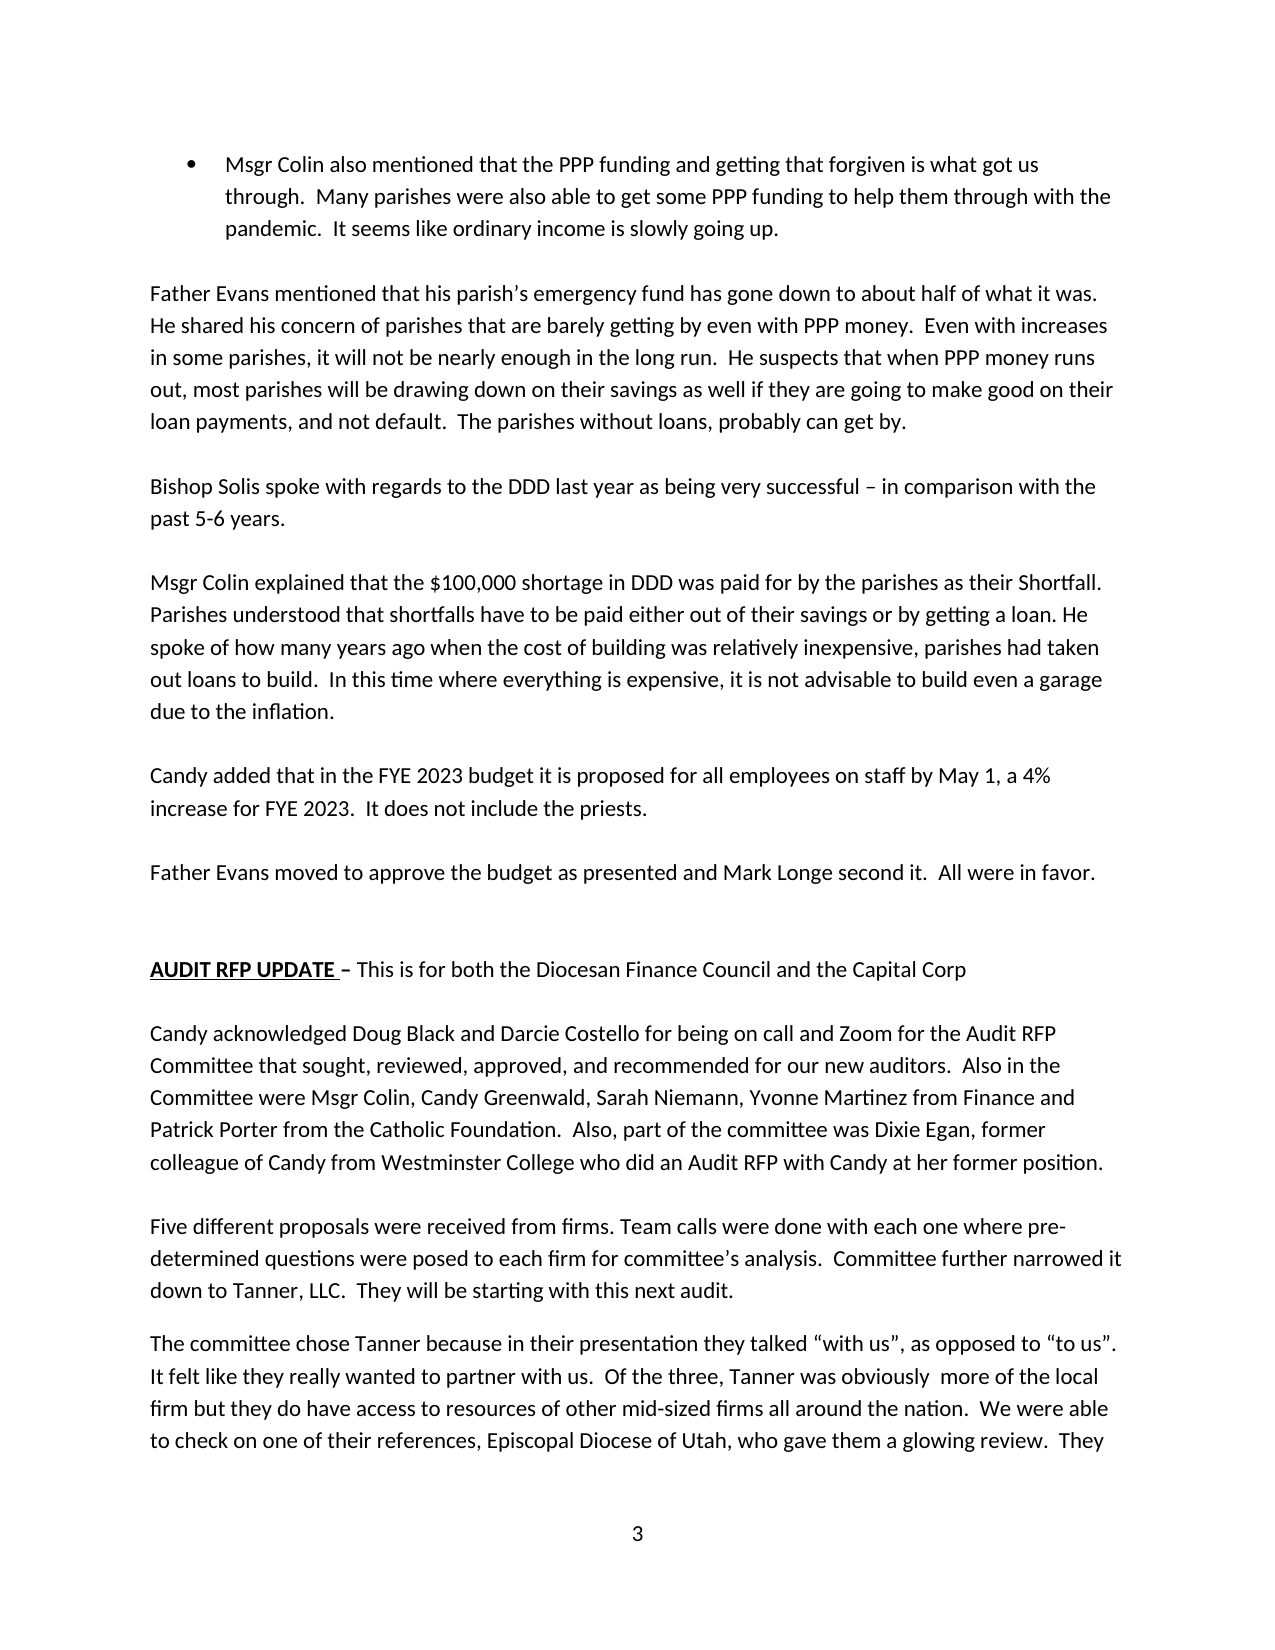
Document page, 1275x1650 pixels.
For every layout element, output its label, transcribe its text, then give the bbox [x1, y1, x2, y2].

text Candy acknowledged Doug Black and Darcie Costello for being on call and Zoom for the Audit RFP Committee that sought, reviewed, approved, and recommended for our new auditors. Also in the Committee were Msgr Colin, Candy Greenwald, Sarah Niemann, Yvonne Martinez from Finance and Patrick Porter from the Catholic Foundation. Also, part of the committee was Dixie Egan, former colleague of Candy from Westminster College who did an Audit RFP with Candy at her former position. [150, 1019, 1125, 1176]
text AUDIT RFP UPDATE – This is for both the Diocesan Finance Council and the Capital Corp [150, 955, 1125, 983]
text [150, 1329, 1125, 1454]
text Five different proposals were received from firms. Team calls were done with each one where pre-determined questions were posed to each firm for committee’s analysis. Committee further narrowed it down to Tanner, LLC. They will be starting with this next audit. [150, 1212, 1125, 1304]
text Msgr Colin explained that the $100,000 shortage in DDD was paid for by the parishes as their Shortfall. Parishes understood that shortfalls have to be paid either out of their savings or by getting a loan. He spoke of how many years ago when the cost of building was relatively inexpensive, parishes had taken out loans to build. In this time where everything is expensive, it is not advisable to build even a garage due to the inflation. [150, 568, 1125, 725]
text Candy added that in the FYE 2023 budget it is proposed for all employees on staff by May 1, a 4% increase for FYE 2023. It does not include the priests. [150, 762, 1125, 822]
text Father Evans moved to approve the budget as presented and Mark Longe second it. All were in favor. [150, 858, 1125, 886]
list Msgr Colin also mentioned that the PPP funding and getting that forgiven is what got us through. Many parishes were also able to get some PPP funding to help them through with the pandemic. It seems like ordinary income is slowly going up. [187, 150, 1125, 242]
text Bishop Solis spoke with regards to the DDD last year as being very successful – in comparison with the past 5-6 years. [150, 472, 1125, 532]
text Father Evans mentioned that his parish’s emergency fund has gone down to about half of what it was. He shared his concern of parishes that are barely getting by even with PPP money. Even with increases in some parishes, it will not be nearly enough in the long run. He suspects that when PPP money runs out, most parishes will be drawing down on their savings as well if they are going to make good on their loan payments, and not default. The parishes without loans, probably can get by. [150, 279, 1125, 436]
